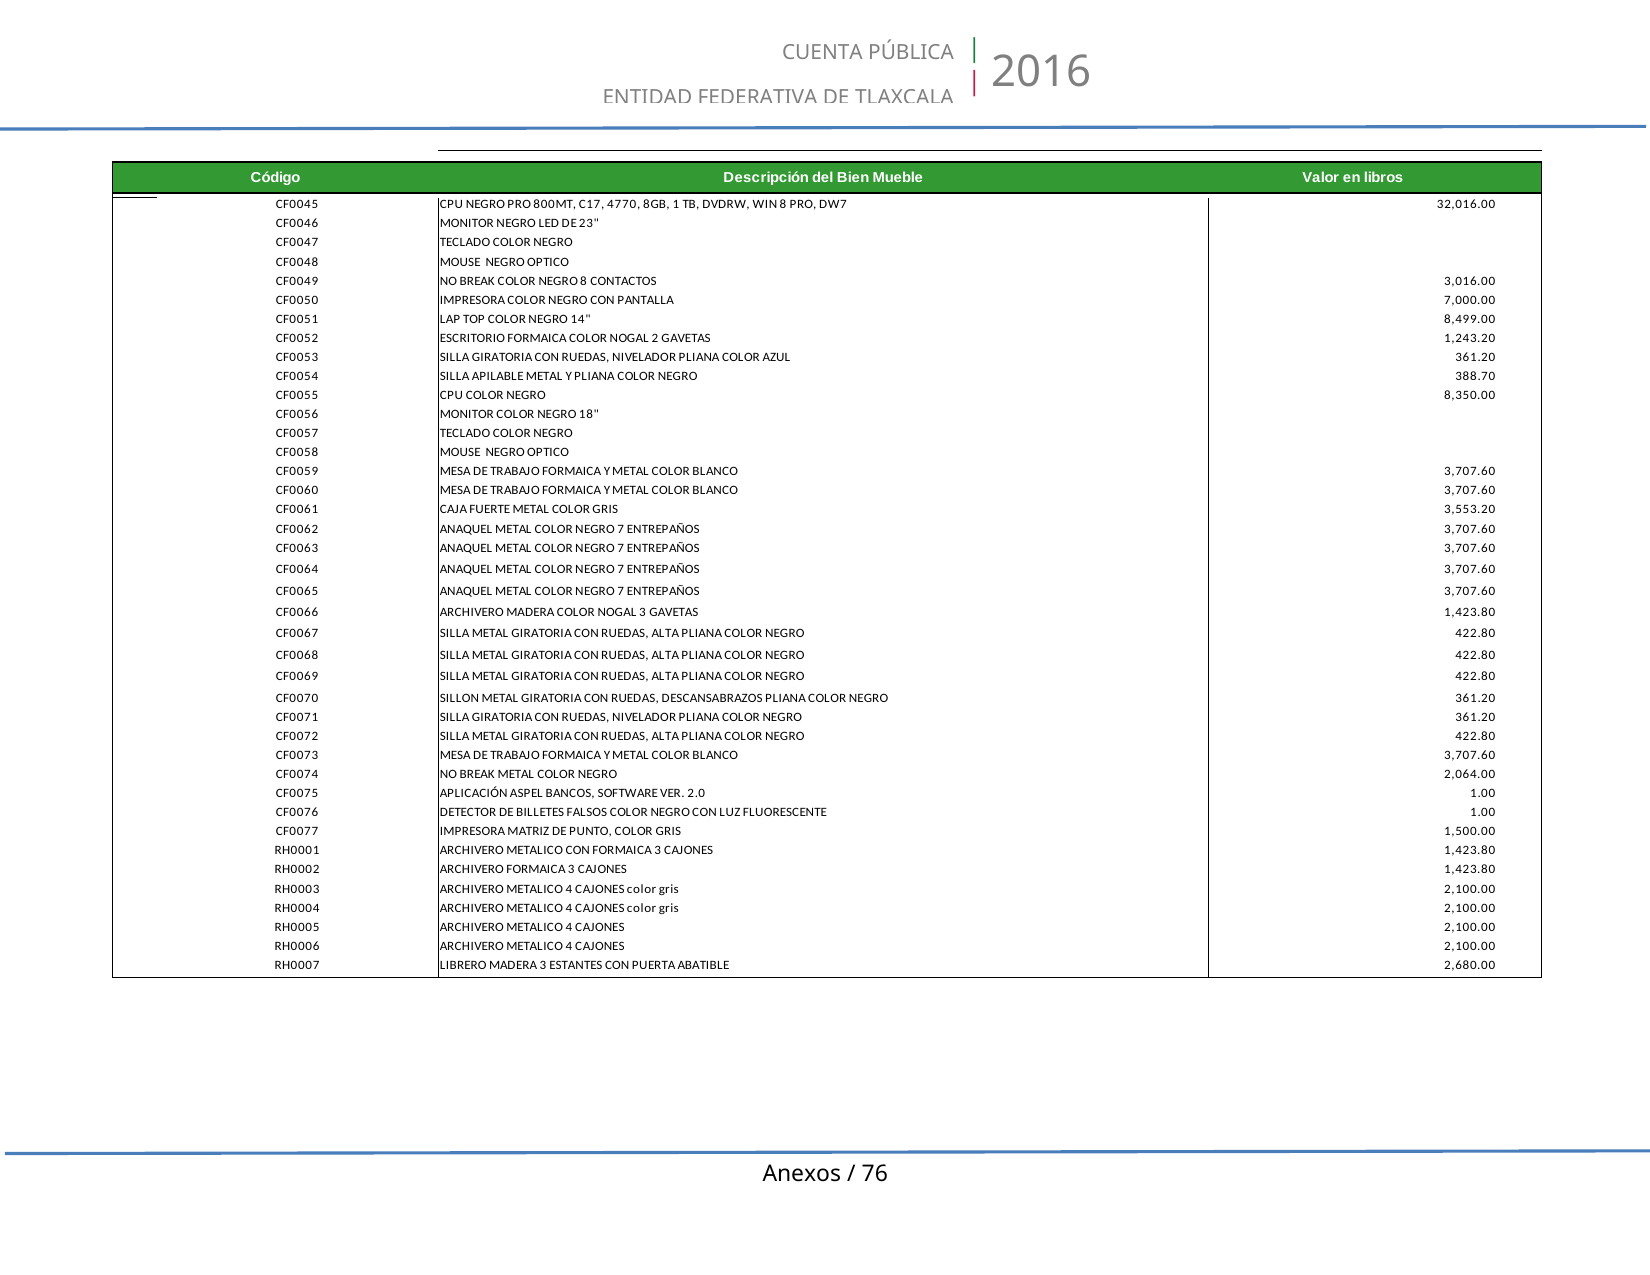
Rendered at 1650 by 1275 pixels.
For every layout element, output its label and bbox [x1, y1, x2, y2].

picture [968, 28, 985, 99]
